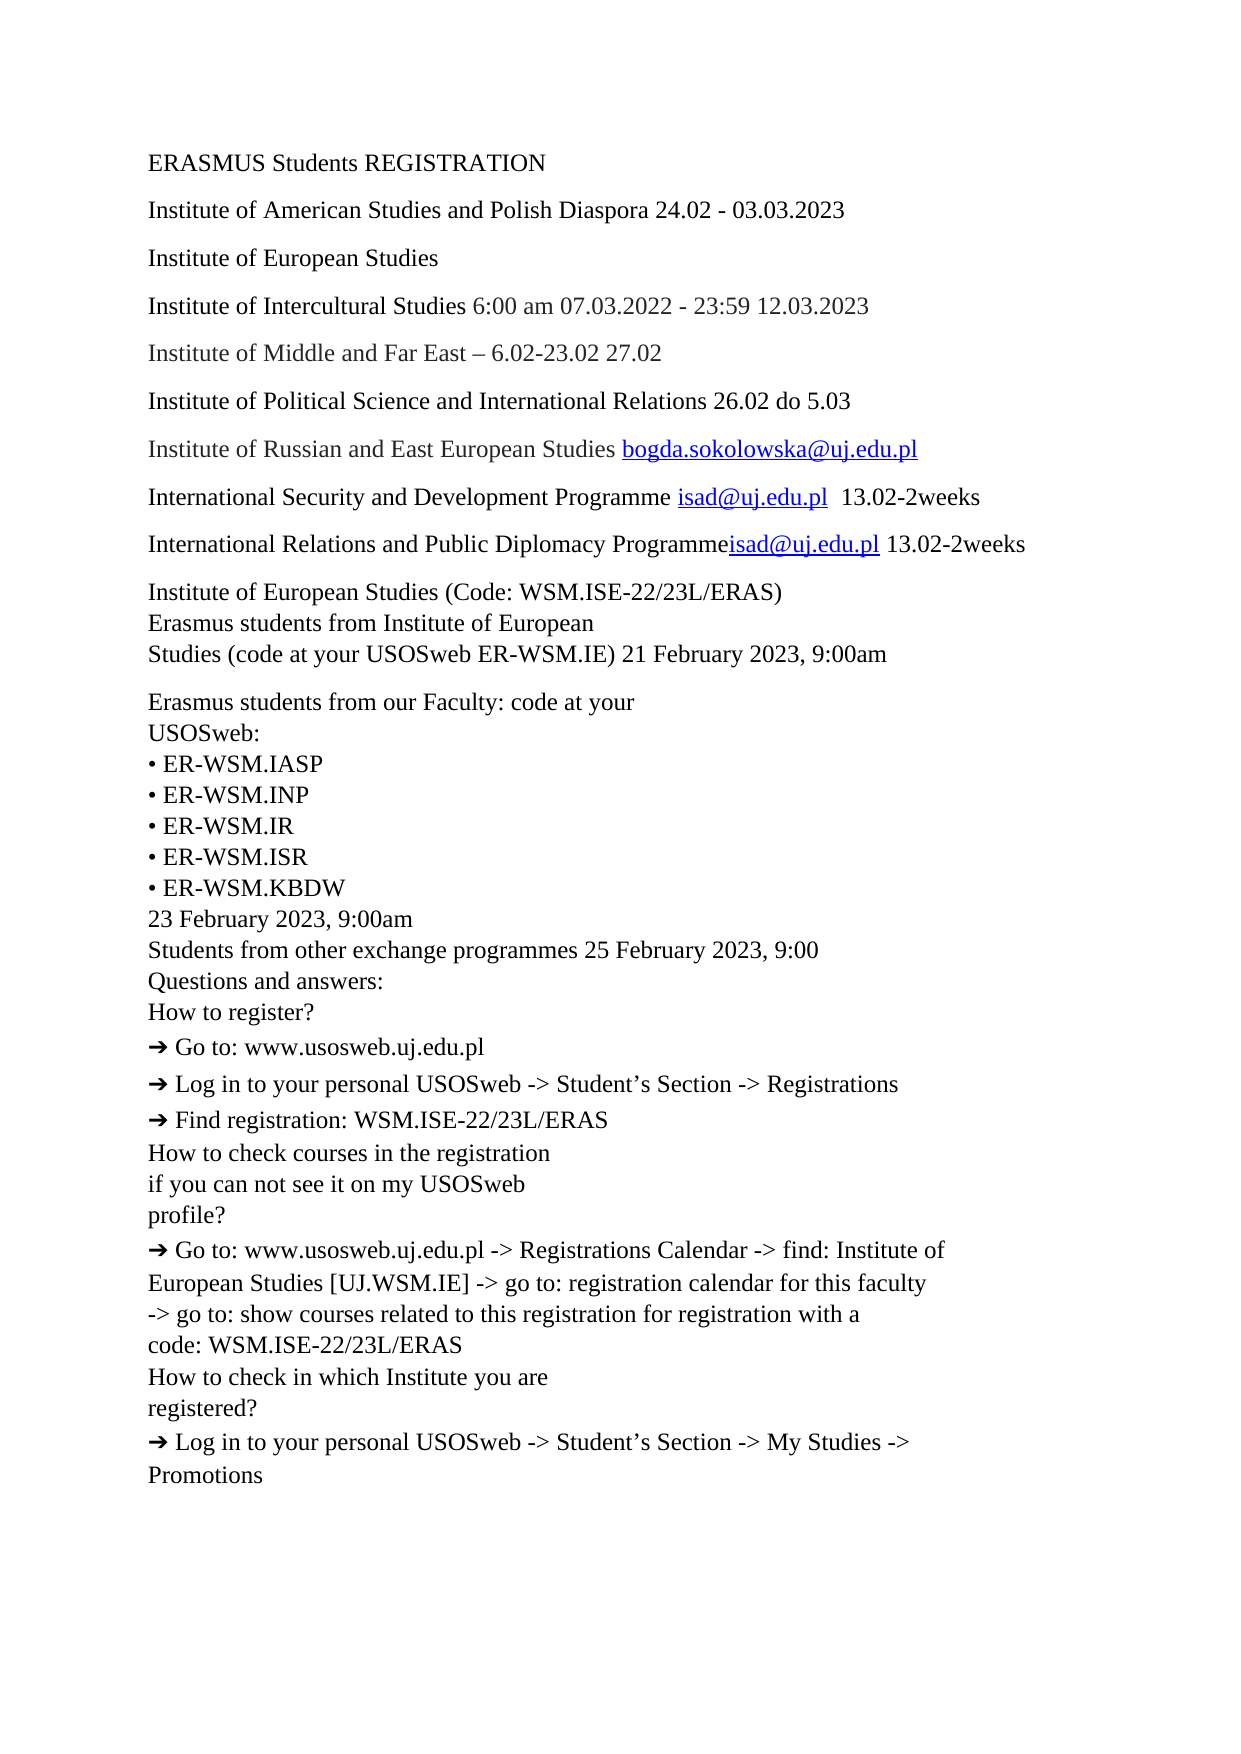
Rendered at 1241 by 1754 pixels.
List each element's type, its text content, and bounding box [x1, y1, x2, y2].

text ERASMUS Students REGISTRATION [148, 148, 1093, 176]
text Institute of Russian and East European Studies bogda.sokolowska@uj.edu.pl [148, 434, 1093, 463]
text Erasmus students from our Faculty: code at your USOSweb: • ER-WSM.IASP • ER-WSM.INP • ER-WSM.IR • ER-WSM.ISR • ER-WSM.KBDW 23 February 2023, 9:00am Students from other exchange programmes 25 February 2023, 9:00 Questions and answers: How to register? ➔ Go to: www.usosweb.uj.edu.pl ➔ Log in to your personal USOSweb -> Student’s Section -> Registrations ➔ Find registration: WSM.ISE-22/23L/ERAS How to check courses in the registration if you can not see it on my USOSweb profile? ➔ Go to: www.usosweb.uj.edu.pl -> Registrations Calendar -> find: Institute of European Studies [UJ.WSM.IE] -> go to: registration calendar for this faculty -> go to: show courses related to this registration for registration with a code: WSM.ISE-22/23L/ERAS How to check in which Institute you are registered? ➔ Log in to your personal USOSweb -> Student’s Section -> My Studies -> Promotions [148, 687, 1093, 1489]
text International Relations and Public Diplomacy Programmeisad@uj.edu.pl 13.02-2weeks [148, 529, 1093, 558]
text Institute of European Studies (Code: WSM.ISE-22/23L/ERAS) Erasmus students from Institute of European Studies (code at your USOSweb ER-WSM.IE) 21 February 2023, 9:00am [148, 577, 1093, 668]
text Institute of Political Science and International Relations 26.02 do 5.03 [148, 386, 1093, 415]
text International Security and Development Programme isad@uj.edu.pl 13.02-2weeks [148, 482, 1093, 510]
text Institute of Intercultural Studies 6:00 am 07.03.2022 - 23:59 12.03.2023 [148, 291, 1093, 319]
text Institute of European Studies [148, 243, 1093, 272]
text Institute of Middle and Far East – 6.02-23.02 27.02 [148, 338, 1093, 367]
text Institute of American Studies and Polish Diaspora 24.02 - 03.03.2023 [148, 195, 1093, 224]
